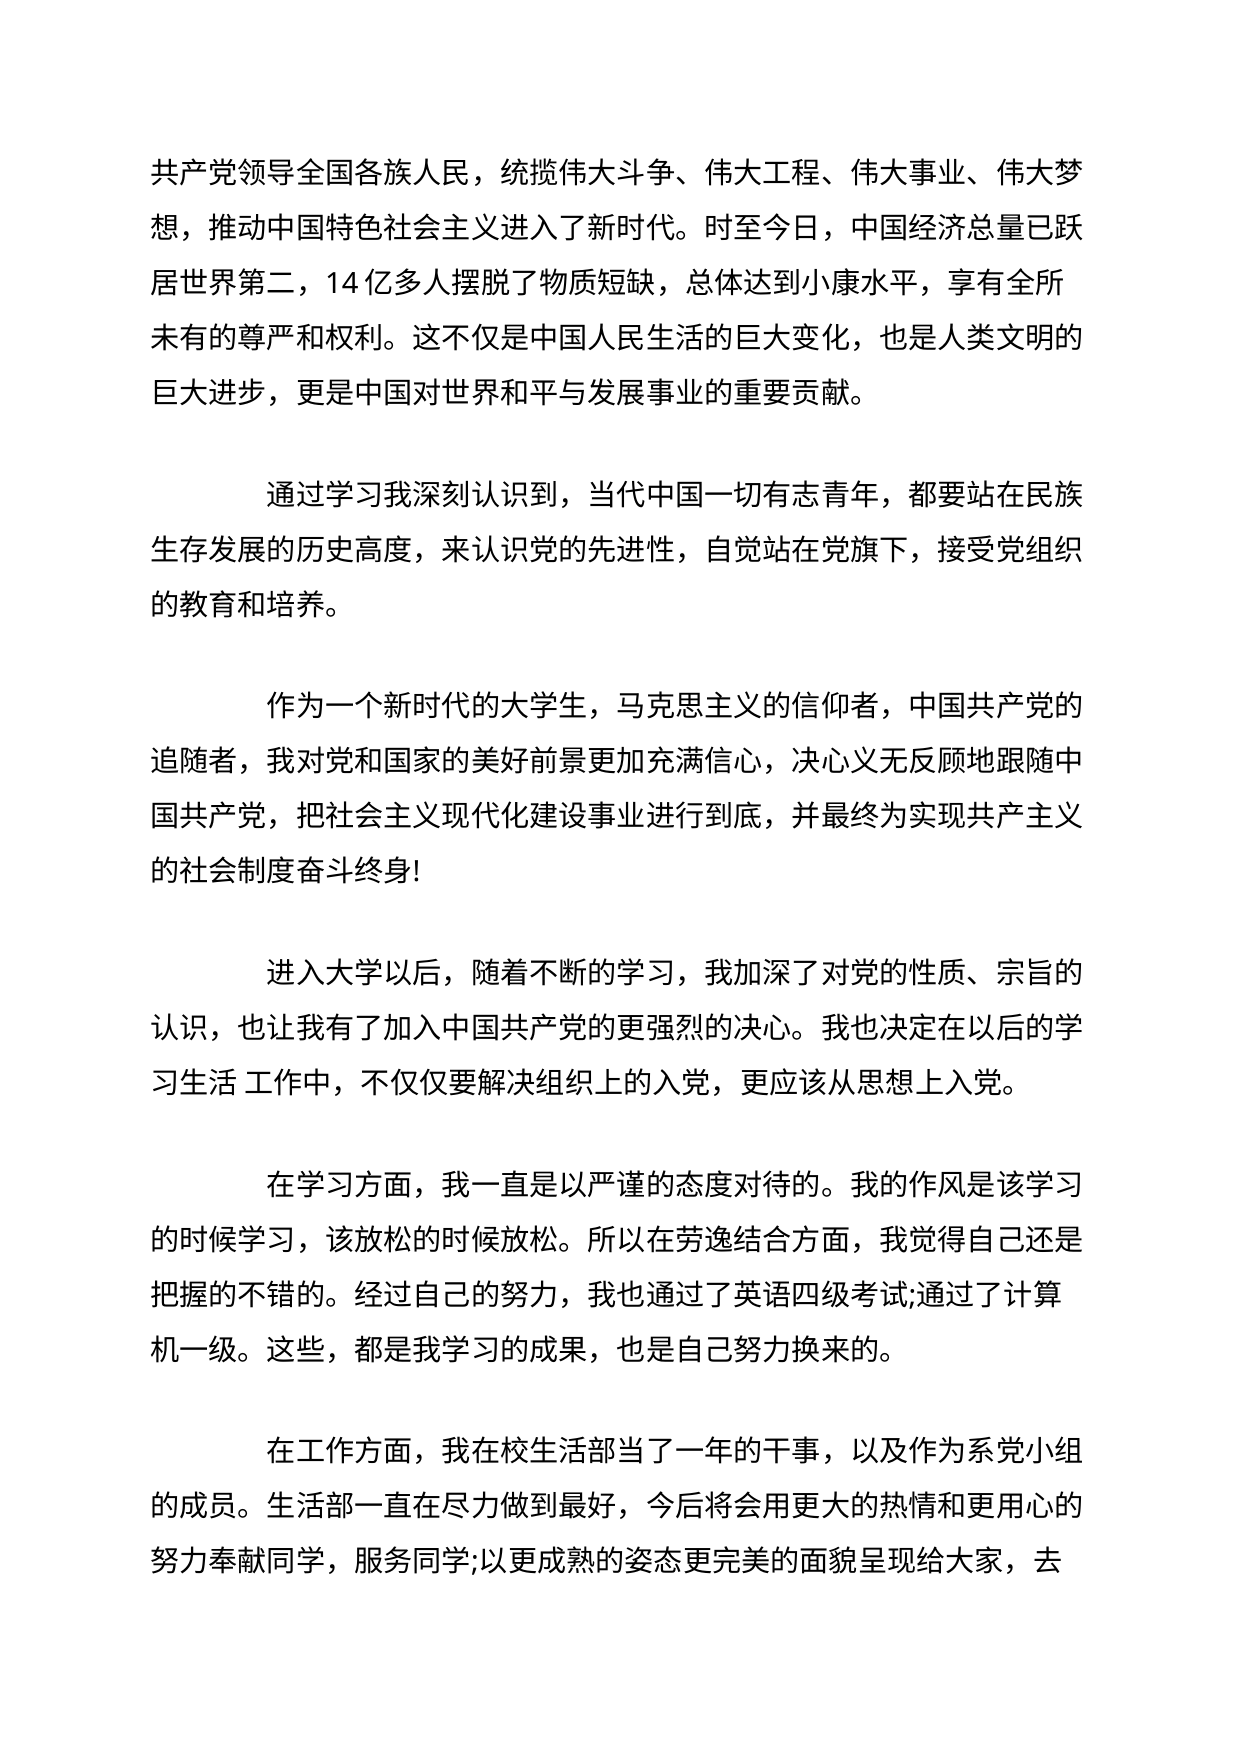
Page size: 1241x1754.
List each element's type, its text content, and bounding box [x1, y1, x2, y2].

text 进入大学以后，随着不断的学习，我加深了对党的性质、宗旨的认识，也让我有了加入中国共产党的更强烈的决心。我也决定在以后的学习生活 工作中，不仅仅要解决组织上的入党，更应该从思想上入党。 [150, 950, 1090, 1102]
text 作为一个新时代的大学生，马克思主义的信仰者，中国共产党的追随者，我对党和国家的美好前景更加充满信心，决心义无反顾地跟随中国共产党，把社会主义现代化建设事业进行到底，并最终为实现共产主义的社会制度奋斗终身! [150, 683, 1090, 890]
text 在学习方面，我一直是以严谨的态度对待的。我的作风是该学习的时候学习，该放松的时候放松。所以在劳逸结合方面，我觉得自己还是把握的不错的。经过自己的努力，我也通过了英语四级考试;通过了计算机一级。这些，都是我学习的成果，也是自己努力换来的。 [150, 1161, 1090, 1368]
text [150, 1428, 1090, 1580]
text 通过学习我深刻认识到，当代中国一切有志青年，都要站在民族生存发展的历史高度，来认识党的先进性，自觉站在党旗下，接受党组织的教育和培养。 [150, 471, 1090, 623]
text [150, 150, 1090, 412]
